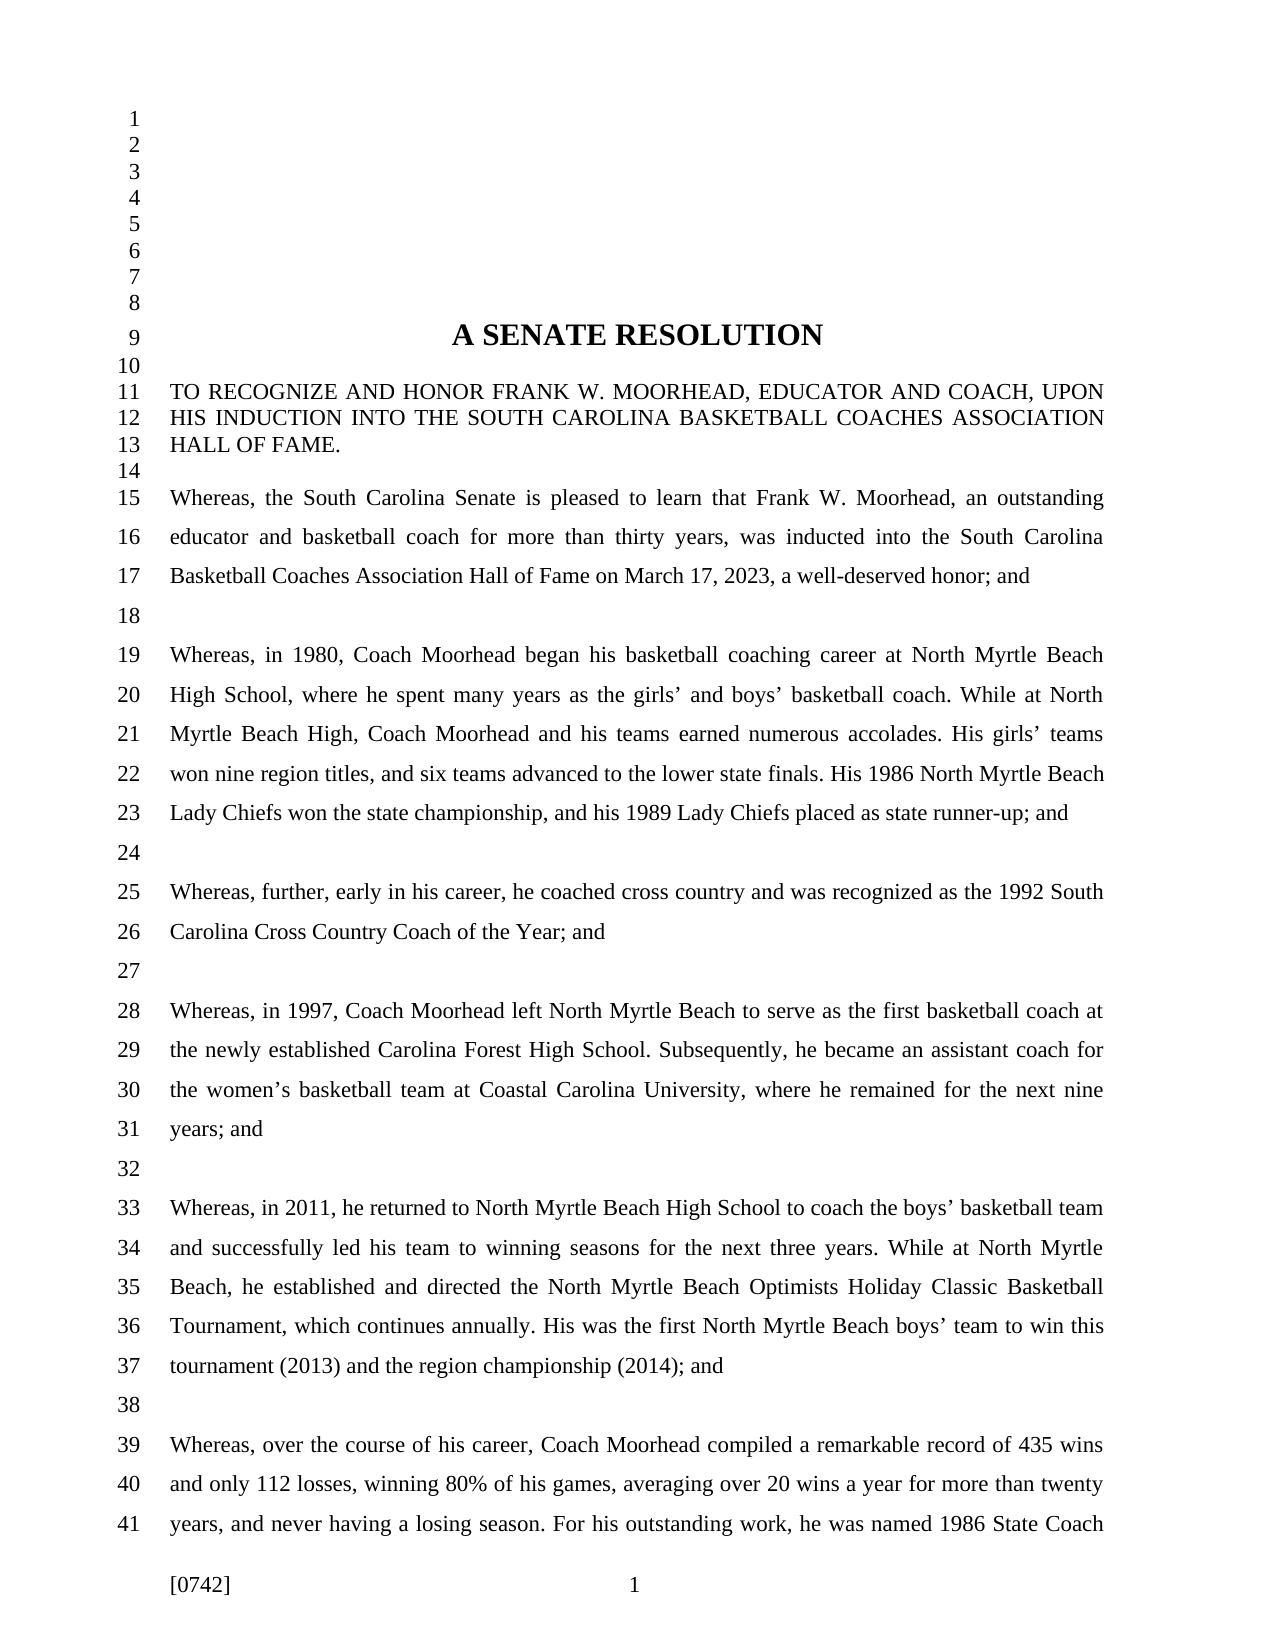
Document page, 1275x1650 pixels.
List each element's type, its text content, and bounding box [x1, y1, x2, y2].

text Whereas, the South Carolina Senate is pleased to learn that Frank W. Moorhead, an outstanding educator and basketball coach for more than thirty years, was inducted into the South Carolina Basketball Coaches Association Hall of Fame on March 17, 2023, a well-deserved honor; and [169, 483, 1106, 589]
text Whereas, in 2011, he returned to North Myrtle Beach High School to coach the boys’ basketball team and successfully led his team to winning seasons for the next three years. While at North Myrtle Beach, he established and directed the North Myrtle Beach Optimists Holiday Classic Basketball Tournament, which continues annually. His was the first North Myrtle Beach boys’ team to win this tournament (2013) and the region championship (2014); and [169, 1194, 1106, 1378]
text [169, 1431, 1106, 1536]
text Whereas, further, early in his career, he coached cross country and was recognized as the 1992 South Carolina Cross Country Coach of the Year; and [169, 878, 1106, 944]
text A RESOLUTION [169, 316, 1106, 352]
text Whereas, in 1980, Coach Moorhead began his basketball coaching career at North Myrtle Beach High School, where he spent many years as the girls’ and boys’ basketball coach. While at North Myrtle Beach High, Coach Moorhead and his teams earned numerous accolades. His girls’ teams won nine region titles, and six teams advanced to the lower state finals. His 1986 North Myrtle Beach Lady Chiefs won the state championship, and his 1989 Lady Chiefs placed as state runner-up; and [169, 641, 1106, 826]
text Whereas, in 1997, Coach Moorhead left North Myrtle Beach to serve as the first basketball coach at the newly established Carolina Forest High School. Subsequently, he became an assistant coach for the women’s basketball team at Coastal Carolina University, where he remained for the next nine years; and [169, 997, 1106, 1142]
